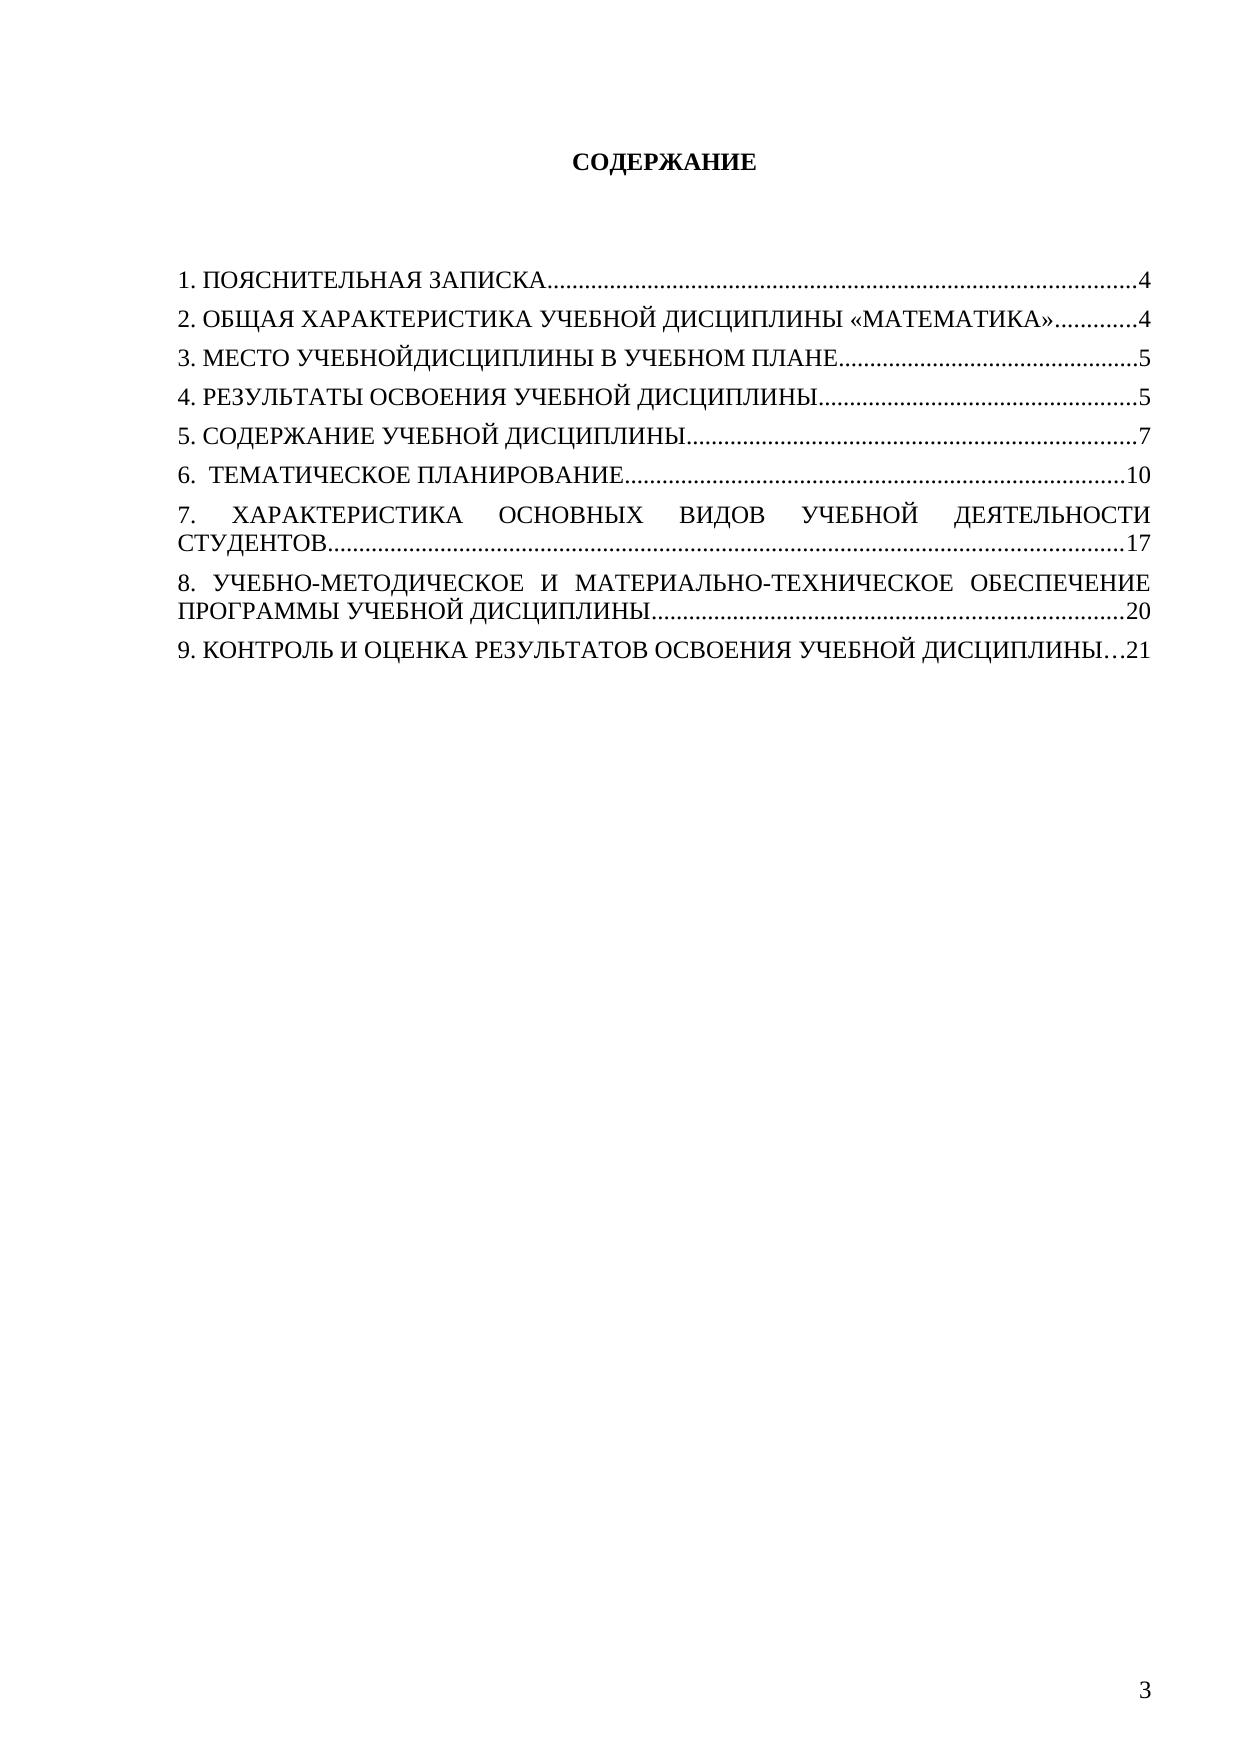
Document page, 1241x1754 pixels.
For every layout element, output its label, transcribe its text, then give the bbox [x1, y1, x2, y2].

text СОДЕРЖАНИЕ [177, 147, 1152, 176]
